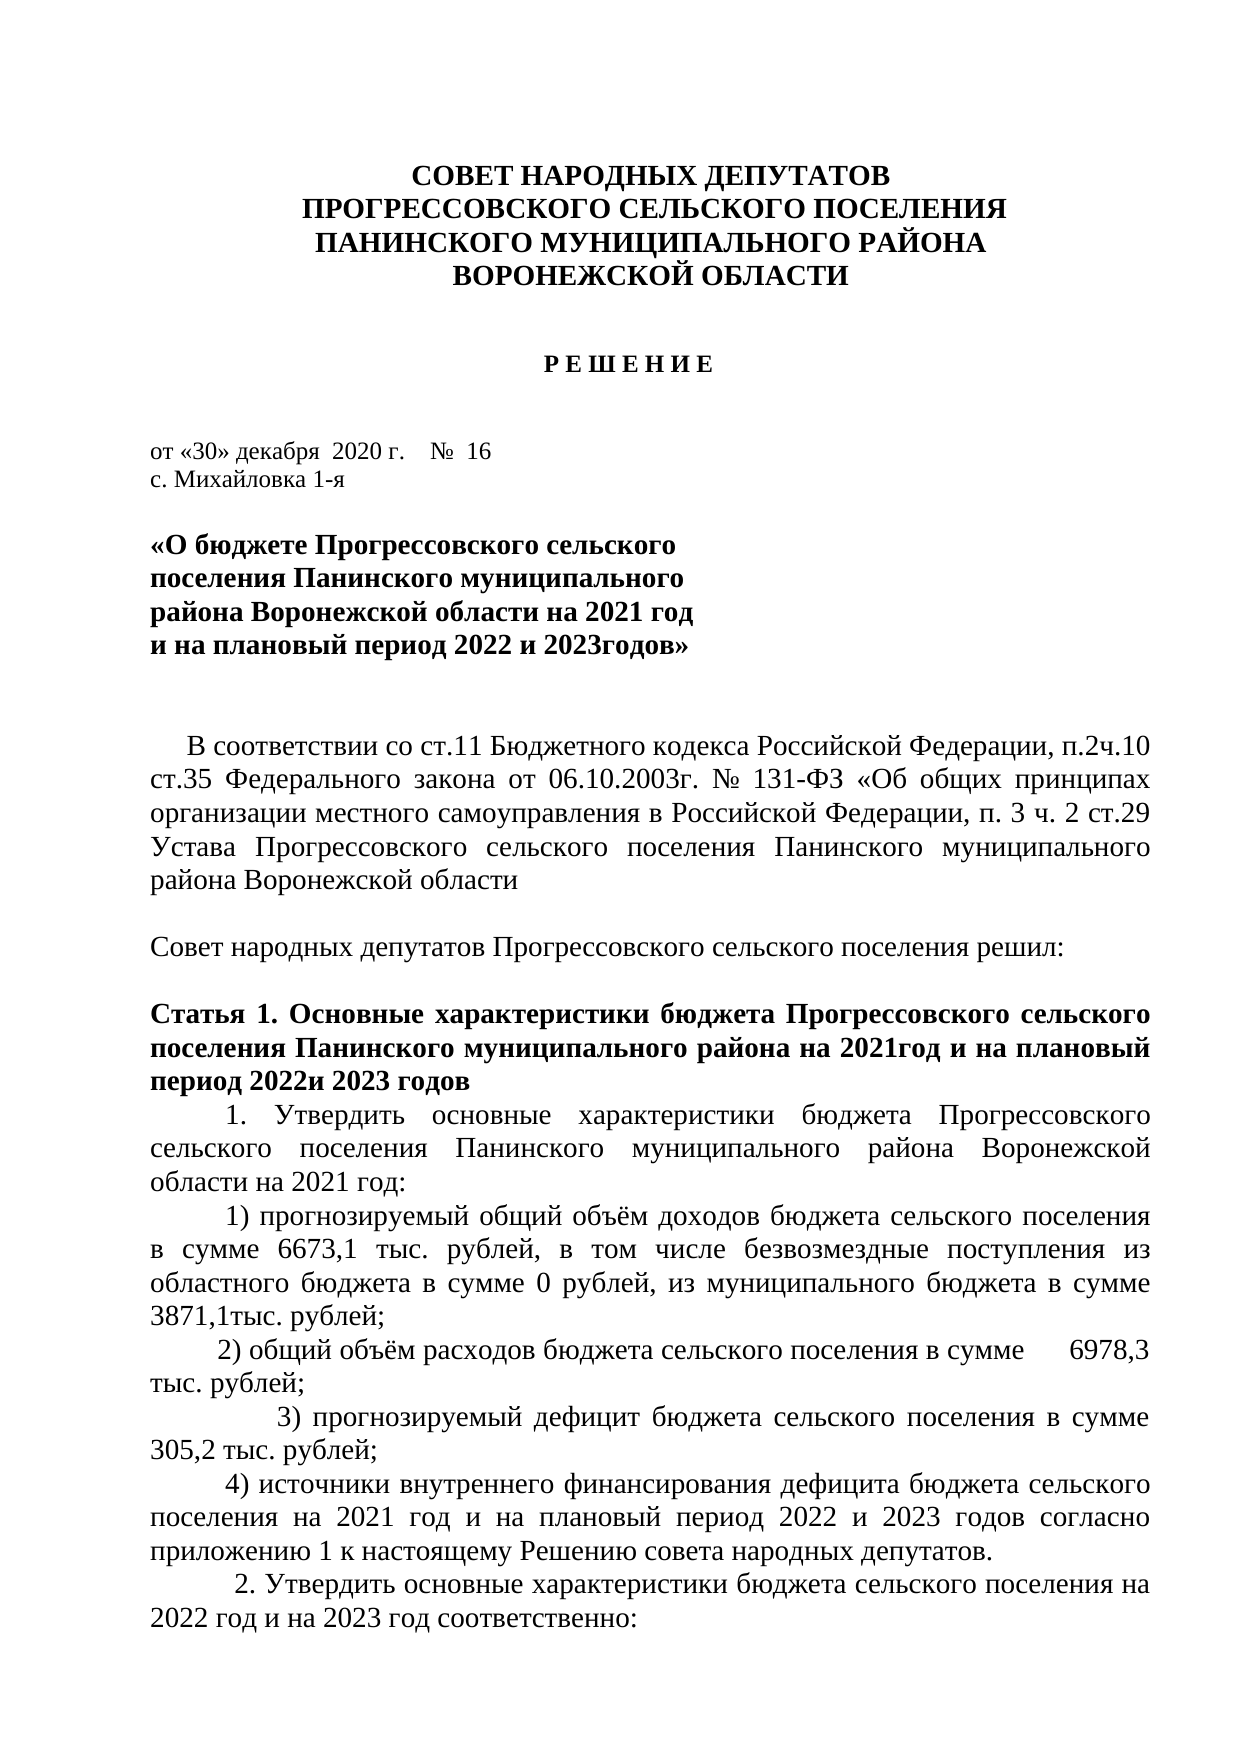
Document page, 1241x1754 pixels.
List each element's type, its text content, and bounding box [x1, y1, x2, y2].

text с. Михайловка 1-я [150, 464, 1152, 493]
text Статья 1. Основные характеристики бюджета Прогрессовского сельского поселения Панинского муниципального района на 2021год и на плановый период 2022и 2023 годов [150, 996, 1152, 1097]
text 2. Утвердить основные характеристики бюджета сельского поселения на 2022 год и на 2023 год соответственно: [150, 1567, 1152, 1634]
text 1) прогнозируемый общий объём доходов бюджета сельского поселения в сумме 6673,1 тыс. рублей, в том числе безвозмездные поступления из областного бюджета в сумме 0 рублей, из муниципального бюджета в сумме 3871,1тыс. рублей; [150, 1198, 1152, 1332]
text «О бюджете Прогрессовского сельского [150, 527, 1152, 560]
title ВОРОНЕЖСКОЙ ОБЛАСТИ [150, 258, 1152, 292]
title ПАНИНСКОГО МУНИЦИПАЛЬНОГО РАЙОНА [150, 225, 1152, 258]
text и на плановый период 2022 и 2023годов» [150, 627, 1152, 661]
text Совет народных депутатов Прогрессовского сельского поселения решил: [150, 929, 1152, 963]
text от «30» декабря 2020 г. № 16 [150, 436, 1152, 464]
text ПРОГРЕССОВСКОГО СЕЛЬСКОГО ПОСЕЛЕНИЯ [150, 191, 1152, 225]
text 4) источники внутреннего финансирования дефицита бюджета сельского поселения на 2021 год и на плановый период 2022 и 2023 годов согласно приложению 1 к настоящему Решению совета народных депутатов. [150, 1466, 1152, 1567]
text 3) прогнозируемый дефицит бюджета сельского поселения в сумме 305,2 тыс. рублей; [150, 1399, 1152, 1466]
text Р Е Ш Е Н И Е [150, 349, 1152, 378]
text 1. Утвердить основные характеристики бюджета Прогрессовского сельского поселения Панинского муниципального района Воронежской области на 2021 год: [150, 1097, 1152, 1198]
text В соответствии со ст.11 Бюджетного кодекса Российской Федерации, п.2ч.10 ст.35 Федерального закона от 06.10.2003г. № 131-ФЗ «Об общих принципах организации местного самоуправления в Российской Федерации, п. 3 ч. 2 ст.29 Устава Прогрессовского сельского поселения Панинского муниципального района Воронежской области [150, 728, 1152, 896]
text 2) общий объём расходов бюджета сельского поселения в сумме 6978,3 тыс. рублей; [150, 1332, 1152, 1399]
text СОВЕТ НАРОДНЫХ ДЕПУТАТОВ [150, 158, 1152, 191]
text поселения Панинского муниципального [150, 560, 1152, 594]
text района Воронежской области на 2021 год [150, 594, 1152, 627]
